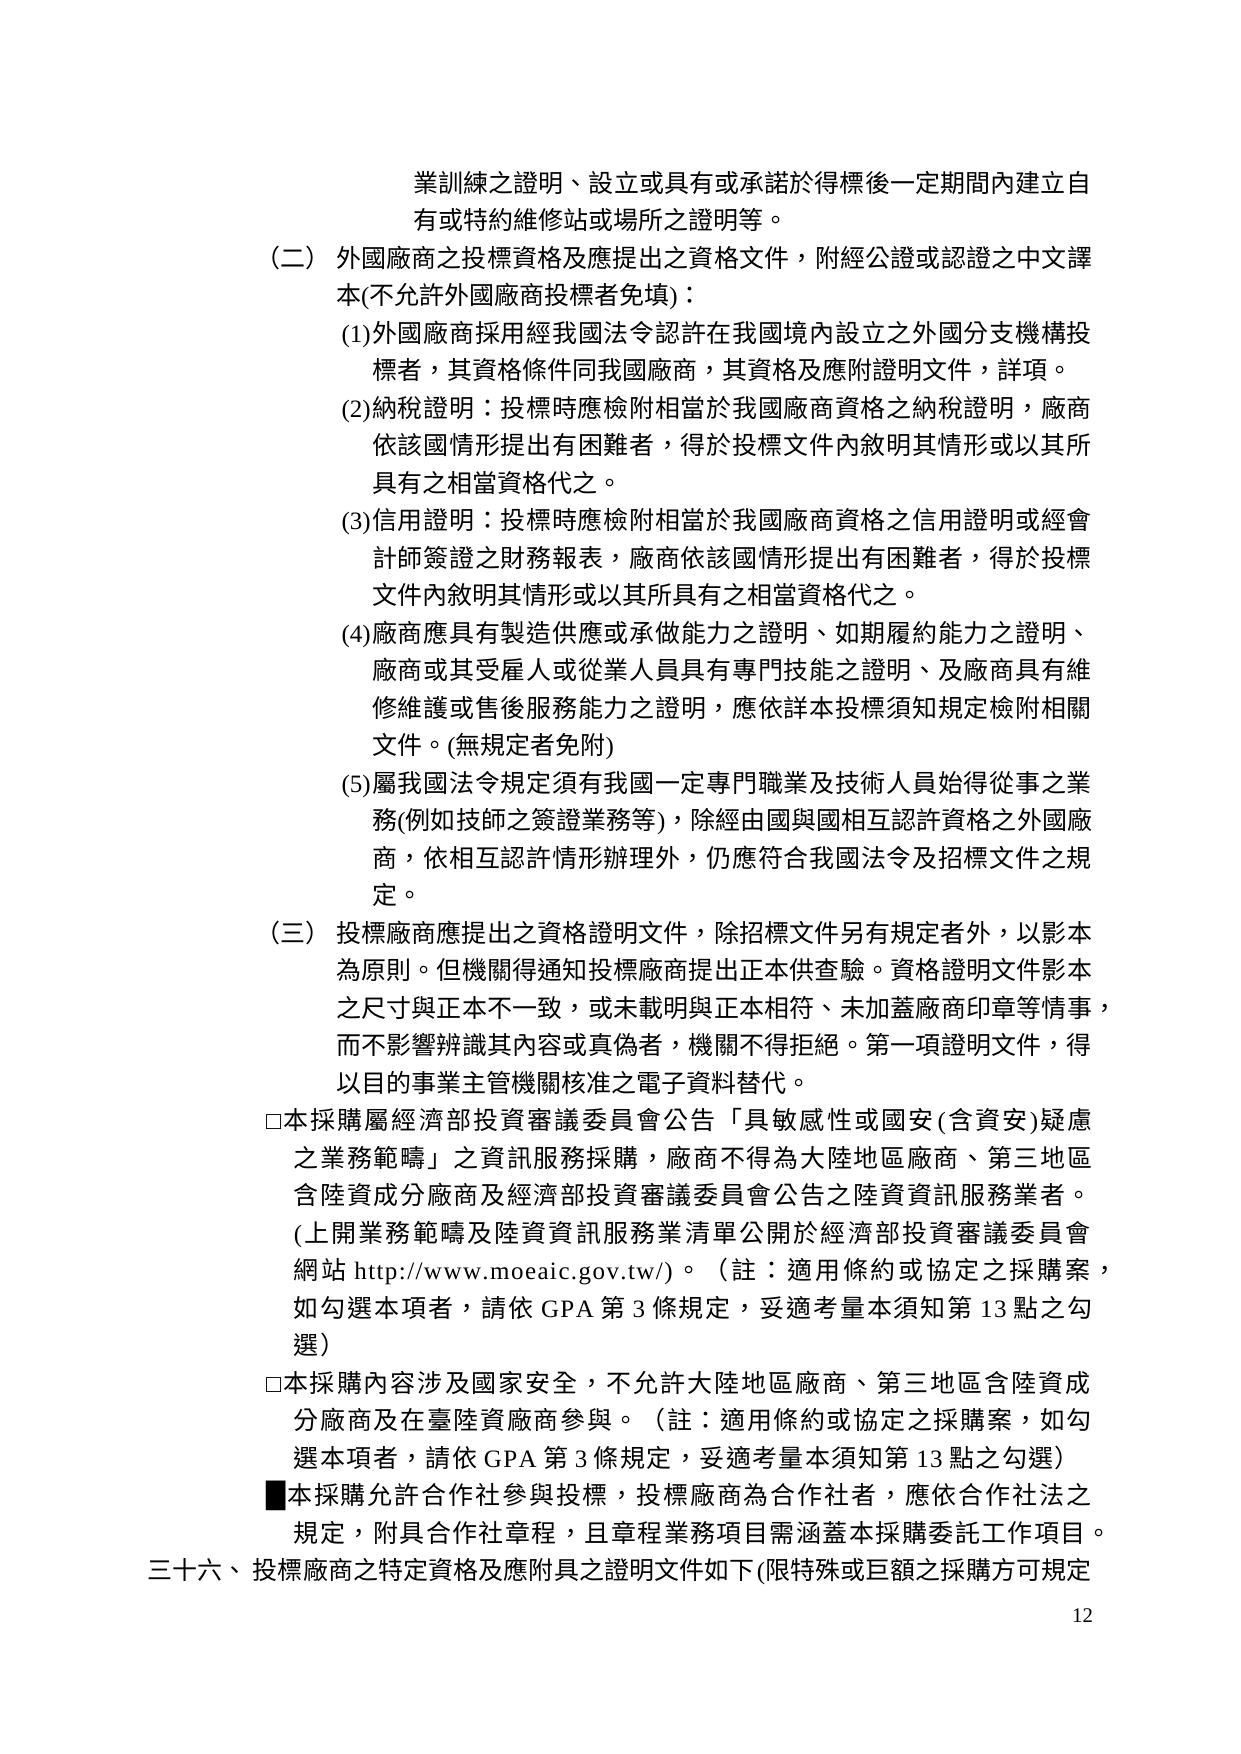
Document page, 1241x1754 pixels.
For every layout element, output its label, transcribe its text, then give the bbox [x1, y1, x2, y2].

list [368, 163, 1092, 238]
list 信用證明：投標時應檢附相當於我國廠商資格之信用證明或經會計師簽證之財務報表，廠商依該國情形提出有困難者，得於投標文件內敘明其情形或以其所具有之相當資格代之。 [341, 500, 1092, 613]
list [148, 1550, 1092, 1588]
text □本採購內容涉及國家安全，不允許大陸地區廠商、第三地區含陸資成分廠商及在臺陸資廠商參與。（註：適用條約或協定之採購案，如勾選本項者，請依GPA第3條規定，妥適考量本須知第13點之勾選） [266, 1363, 1092, 1475]
list 外國廠商之投標資格及應提出之資格文件，附經公證或認證之中文譯本(不允許外國廠商投標者免填)： [256, 238, 1092, 313]
list 廠商應具有製造供應或承做能力之證明、如期履約能力之證明、廠商或其受雇人或從業人員具有專門技能之證明、及廠商具有維修維護或售後服務能力之證明，應依詳本投標須知規定檢附相關文件。(無規定者免附) [341, 613, 1092, 763]
list 屬我國法令規定須有我國一定專門職業及技術人員始得從事之業務(例如技師之簽證業務等)，除經由國與國相互認許資格之外國廠商，依相互認許情形辦理外，仍應符合我國法令及招標文件之規定。 [341, 763, 1092, 913]
list 納稅證明：投標時應檢附相當於我國廠商資格之納稅證明，廠商依該國情形提出有困難者，得於投標文件內敘明其情形或以其所具有之相當資格代之。 [341, 388, 1092, 500]
text □本採購屬經濟部投資審議委員會公告「具敏感性或國安(含資安)疑慮之業務範疇」之資訊服務採購，廠商不得為大陸地區廠商、第三地區含陸資成分廠商及經濟部投資審議委員會公告之陸資資訊服務業者。(上開業務範疇及陸資資訊服務業清單公開於經濟部投資審議委員會網站http://www.moeaic.gov.tw/)。（註：適用條約或協定之採購案，如勾選本項者，請依GPA第3條規定，妥適考量本須知第13點之勾選） [266, 1100, 1092, 1363]
list 外國廠商採用經我國法令認許在我國境內設立之外國分支機構投標者，其資格條件同我國廠商，其資格及應附證明文件，詳項。 [341, 313, 1092, 388]
list 投標廠商應提出之資格證明文件，除招標文件另有規定者外，以影本為原則。但機關得通知投標廠商提出正本供查驗。資格證明文件影本之尺寸與正本不一致，或未載明與正本相符、未加蓋廠商印章等情事，而不影響辨識其內容或真偽者，機關不得拒絕。第一項證明文件，得以目的事業主管機關核准之電子資料替代。 [256, 913, 1092, 1100]
text █本採購允許合作社參與投標，投標廠商為合作社者，應依合作社法之規定，附具合作社章程，且章程業務項目需涵蓋本採購委託工作項目。 [266, 1475, 1092, 1550]
